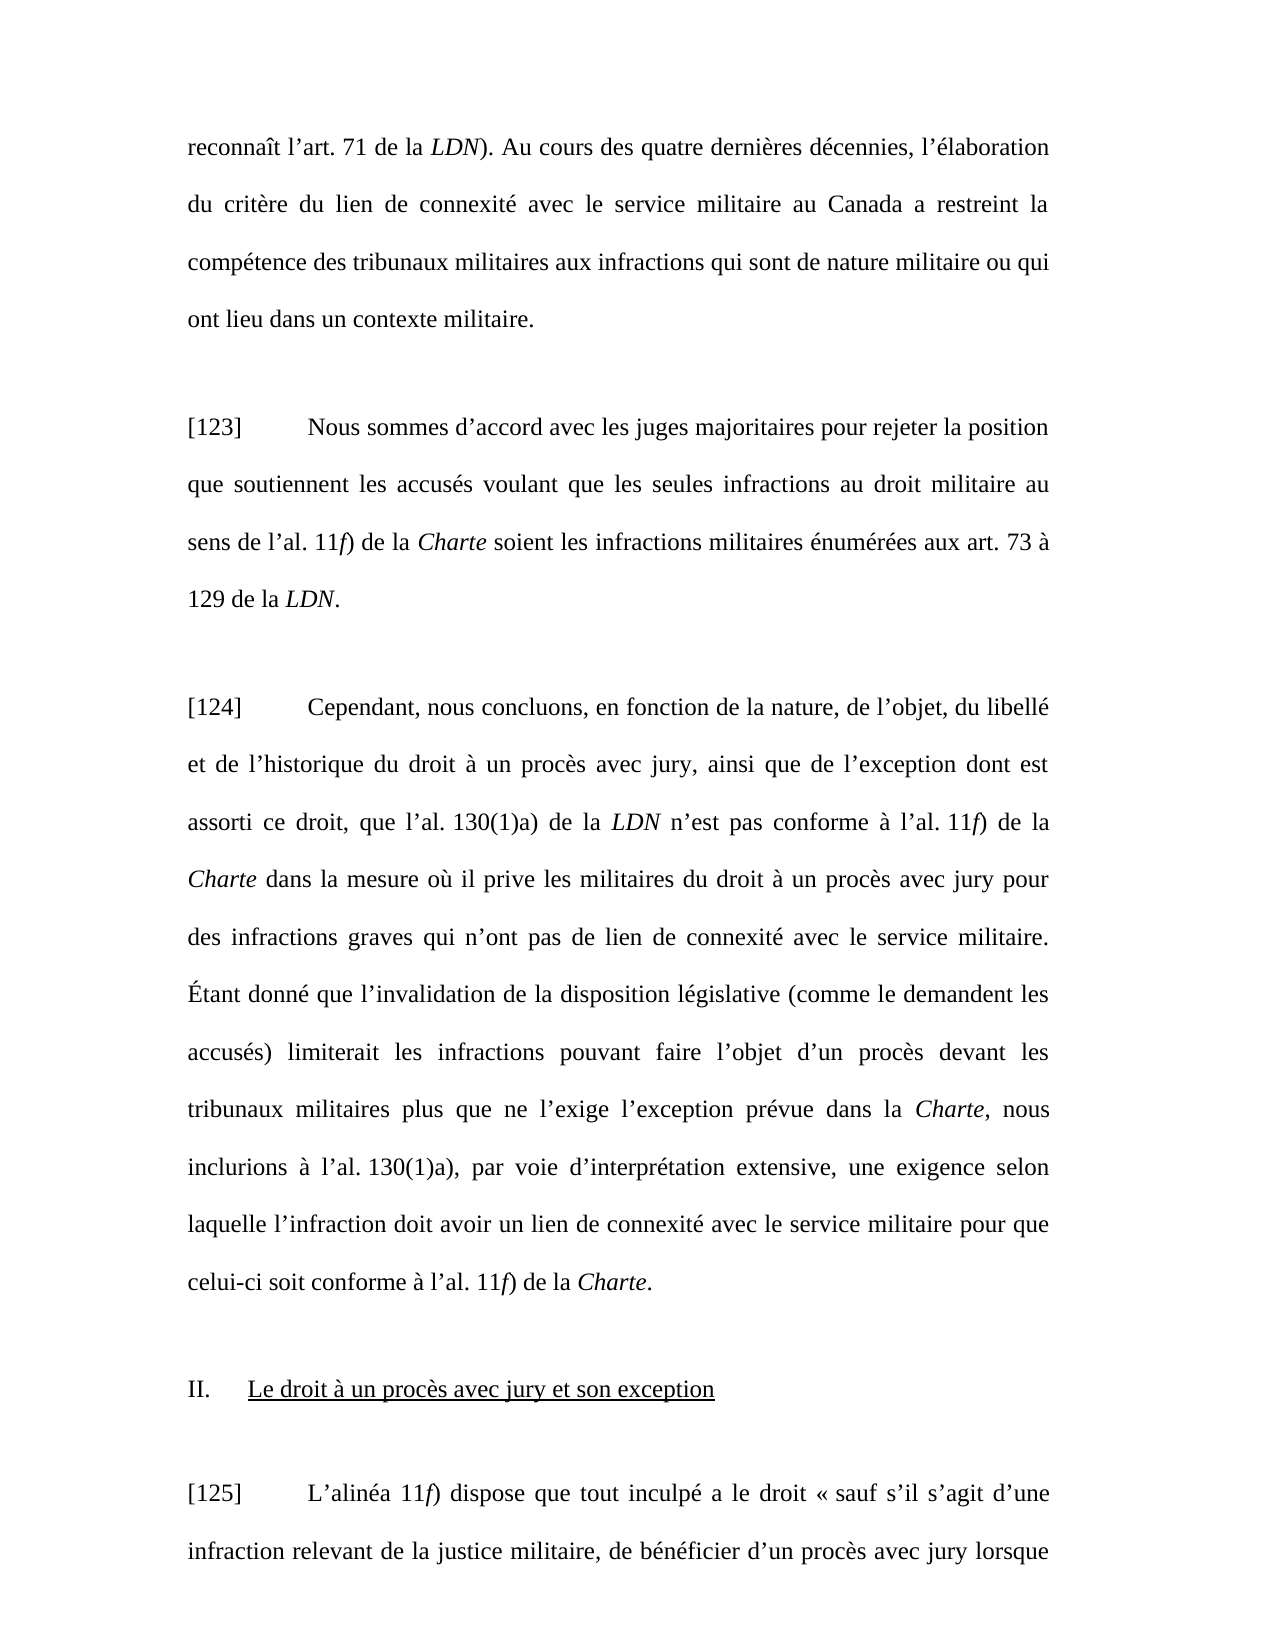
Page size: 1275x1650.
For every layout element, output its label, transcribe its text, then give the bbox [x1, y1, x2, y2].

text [187, 1478, 1050, 1564]
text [187, 132, 1050, 333]
text Nous sommes d’accord avec les juges majoritaires pour rejeter la position que soutiennent les accusés voulant que les seules infractions au droit militaire au sens de l’al. 11f) de la Charte soient les infractions militaires énumérées aux art. 73 à 129 de la LDN. [187, 412, 1050, 613]
title Le droit à un procès avec jury et son exception [187, 1374, 1050, 1403]
text Cependant, nous concluons, en fonction de la nature, de l’objet, du libellé et de l’historique du droit à un procès avec jury, ainsi que de l’exception dont est assorti ce droit, que l’al. 130(1)a) de la LDN n’est pas conforme à l’al. 11f) de la Charte dans la mesure où il prive les militaires du droit à un procès avec jury pour des infractions graves qui n’ont pas de lien de connexité avec le service militaire. Étant donné que l’invalidation de la disposition législative (comme le demandent les accusés) limiterait les infractions pouvant faire l’objet d’un procès devant les tribunaux militaires plus que ne l’exige l’exception prévue dans la Charte, nous inclurions à l’al. 130(1)a), par voie d’interprétation extensive, une exigence selon laquelle l’infraction doit avoir un lien de connexité avec le service militaire pour que celui-ci soit conforme à l’al. 11f) de la Charte. [187, 692, 1050, 1296]
